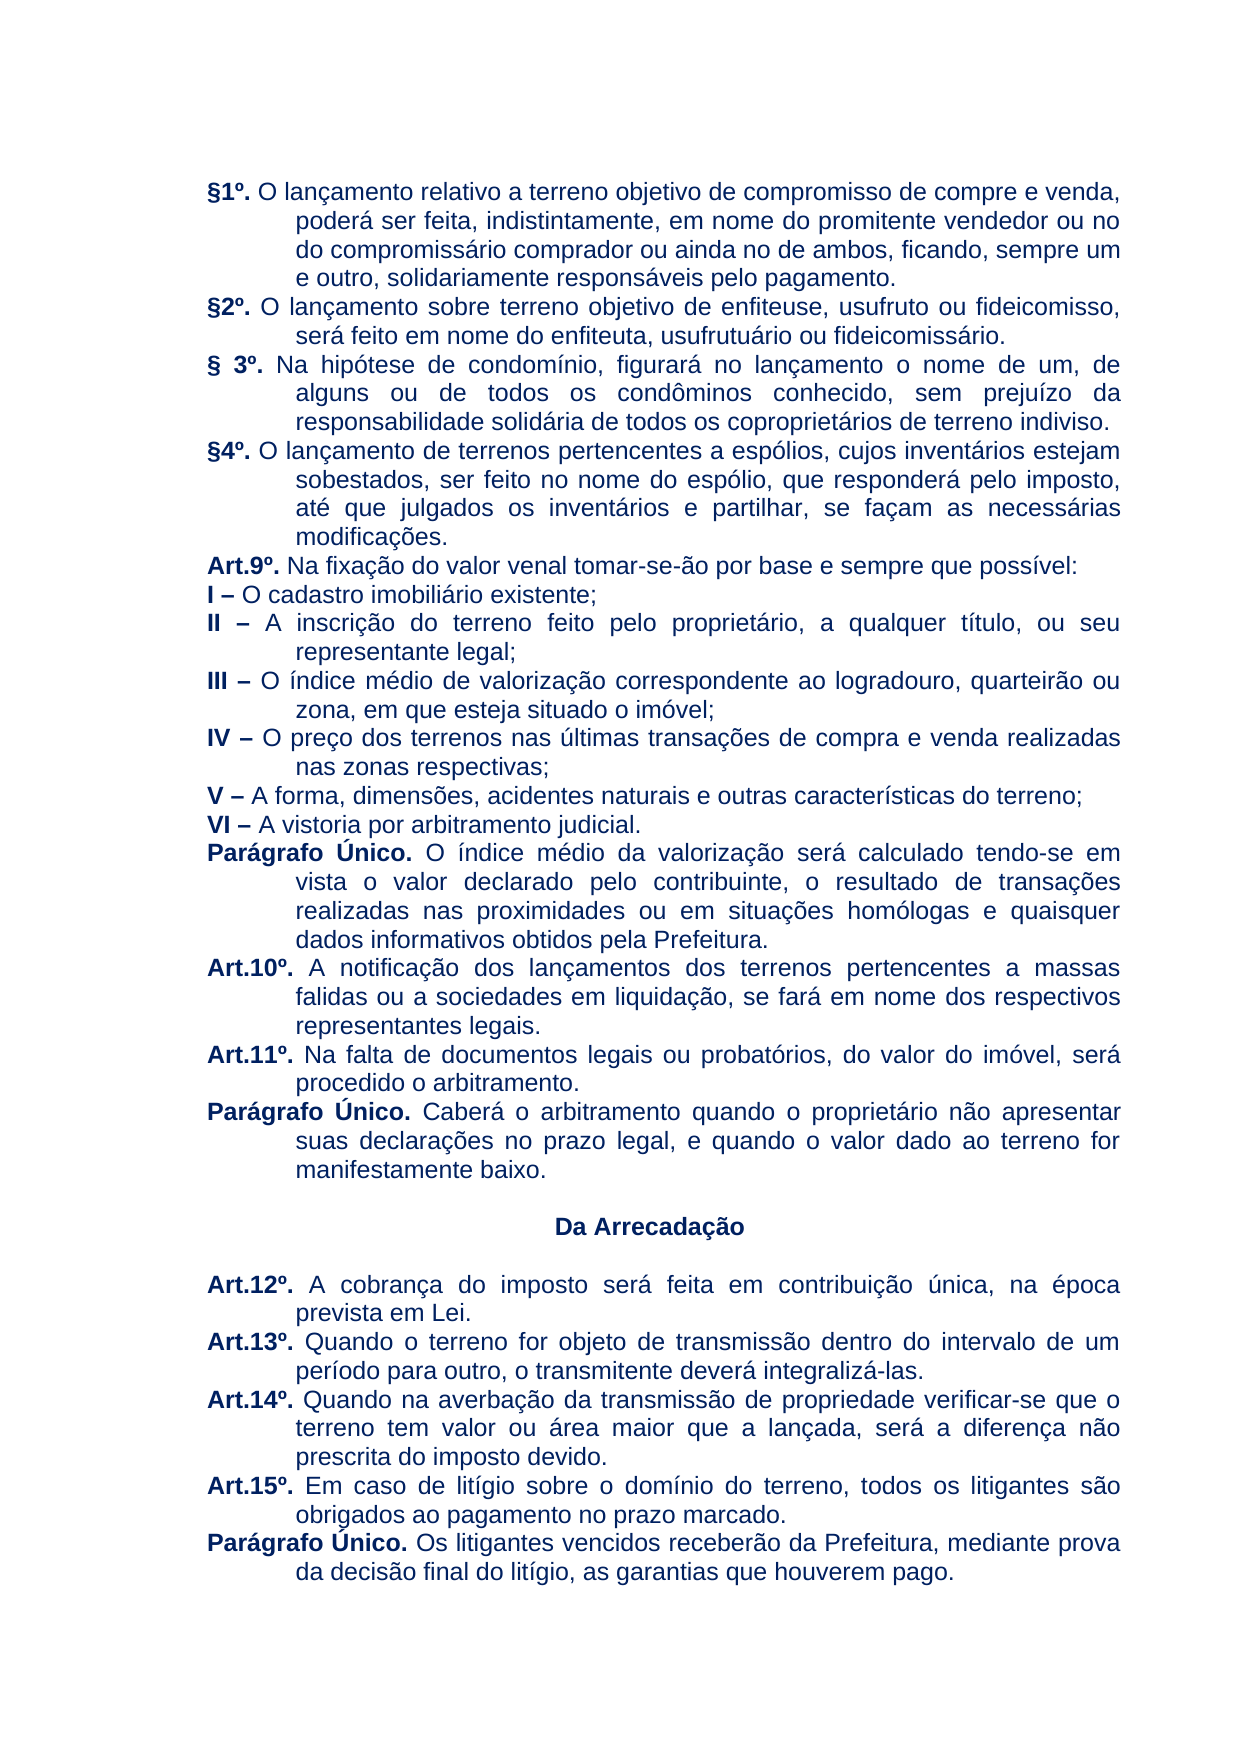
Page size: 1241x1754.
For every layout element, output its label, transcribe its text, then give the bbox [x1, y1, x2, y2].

text §2º. O lançamento sobre terreno objetivo de enfiteuse, usufruto ou fideicomisso, será feito em nome do enfiteuta, usufrutuário ou fideicomissário. [207, 292, 1122, 350]
text Parágrafo Único. Caberá o arbitramento quando o proprietário não apresentar suas declarações no prazo legal, e quando o valor dado ao terreno for manifestamente baixo. [207, 1097, 1122, 1183]
text V – A forma, dimensões, acidentes naturais e outras características do terreno; [207, 781, 1122, 810]
text Art.11º. Na falta de documentos legais ou probatórios, do valor do imóvel, será procedido o arbitramento. [207, 1040, 1122, 1097]
text §4º. O lançamento de terrenos pertencentes a espólios, cujos inventários estejam sobestados, ser feito no nome do espólio, que responderá pelo imposto, até que julgados os inventários e partilhar, se façam as necessárias modificações. [207, 436, 1122, 551]
text I – O cadastro imobiliário existente; [207, 580, 1122, 608]
text Art.13º. Quando o terreno for objeto de transmissão dentro do intervalo de um período para outro, o transmitente deverá integralizá-las. [207, 1327, 1122, 1385]
text Art.10º. A notificação dos lançamentos dos terrenos pertencentes a massas falidas ou a sociedades em liquidação, se fará em nome dos respectivos representantes legais. [207, 953, 1122, 1040]
text VI – A vistoria por arbitramento judicial. [207, 810, 1122, 838]
text Art.12º. A cobrança do imposto será feita em contribuição única, na época prevista em Lei. [207, 1270, 1122, 1327]
text III – O índice médio de valorização correspondente ao logradouro, quarteirão ou zona, em que esteja situado o imóvel; [207, 666, 1122, 723]
text II – A inscrição do terreno feito pelo proprietário, a qualquer título, ou seu representante legal; [207, 608, 1122, 666]
text Art.9º. Na fixação do valor venal tomar-se-ão por base e sempre que possível: [207, 551, 1122, 580]
text § 3º. Na hipótese de condomínio, figurará no lançamento o nome de um, de alguns ou de todos os condôminos conhecido, sem prejuízo da responsabilidade solidária de todos os coproprietários de terreno indiviso. [207, 350, 1122, 436]
text IV – O preço dos terrenos nas últimas transações de compra e venda realizadas nas zonas respectivas; [207, 723, 1122, 781]
text Da Arrecadação [177, 1212, 1122, 1241]
text Art.14º. Quando na averbação da transmissão de propriedade verificar-se que o terreno tem valor ou área maior que a lançada, será a diferença não prescrita do imposto devido. [207, 1385, 1122, 1471]
text Art.15º. Em caso de litígio sobre o domínio do terreno, todos os litigantes são obrigados ao pagamento no prazo marcado. [207, 1471, 1122, 1528]
text Parágrafo Único. Os litigantes vencidos receberão da Prefeitura, mediante prova da decisão final do litígio, as garantias que houverem pago. [207, 1528, 1122, 1586]
text §1º. O lançamento relativo a terreno objetivo de compromisso de compre e venda, poderá ser feita, indistintamente, em nome do promitente vendedor ou no do compromissário comprador ou ainda no de ambos, ficando, sempre um e outro, solidariamente responsáveis pelo pagamento. [207, 177, 1122, 292]
text Parágrafo Único. O índice médio da valorização será calculado tendo-se em vista o valor declarado pelo contribuinte, o resultado de transações realizadas nas proximidades ou em situações homólogas e quaisquer dados informativos obtidos pela Prefeitura. [207, 838, 1122, 953]
